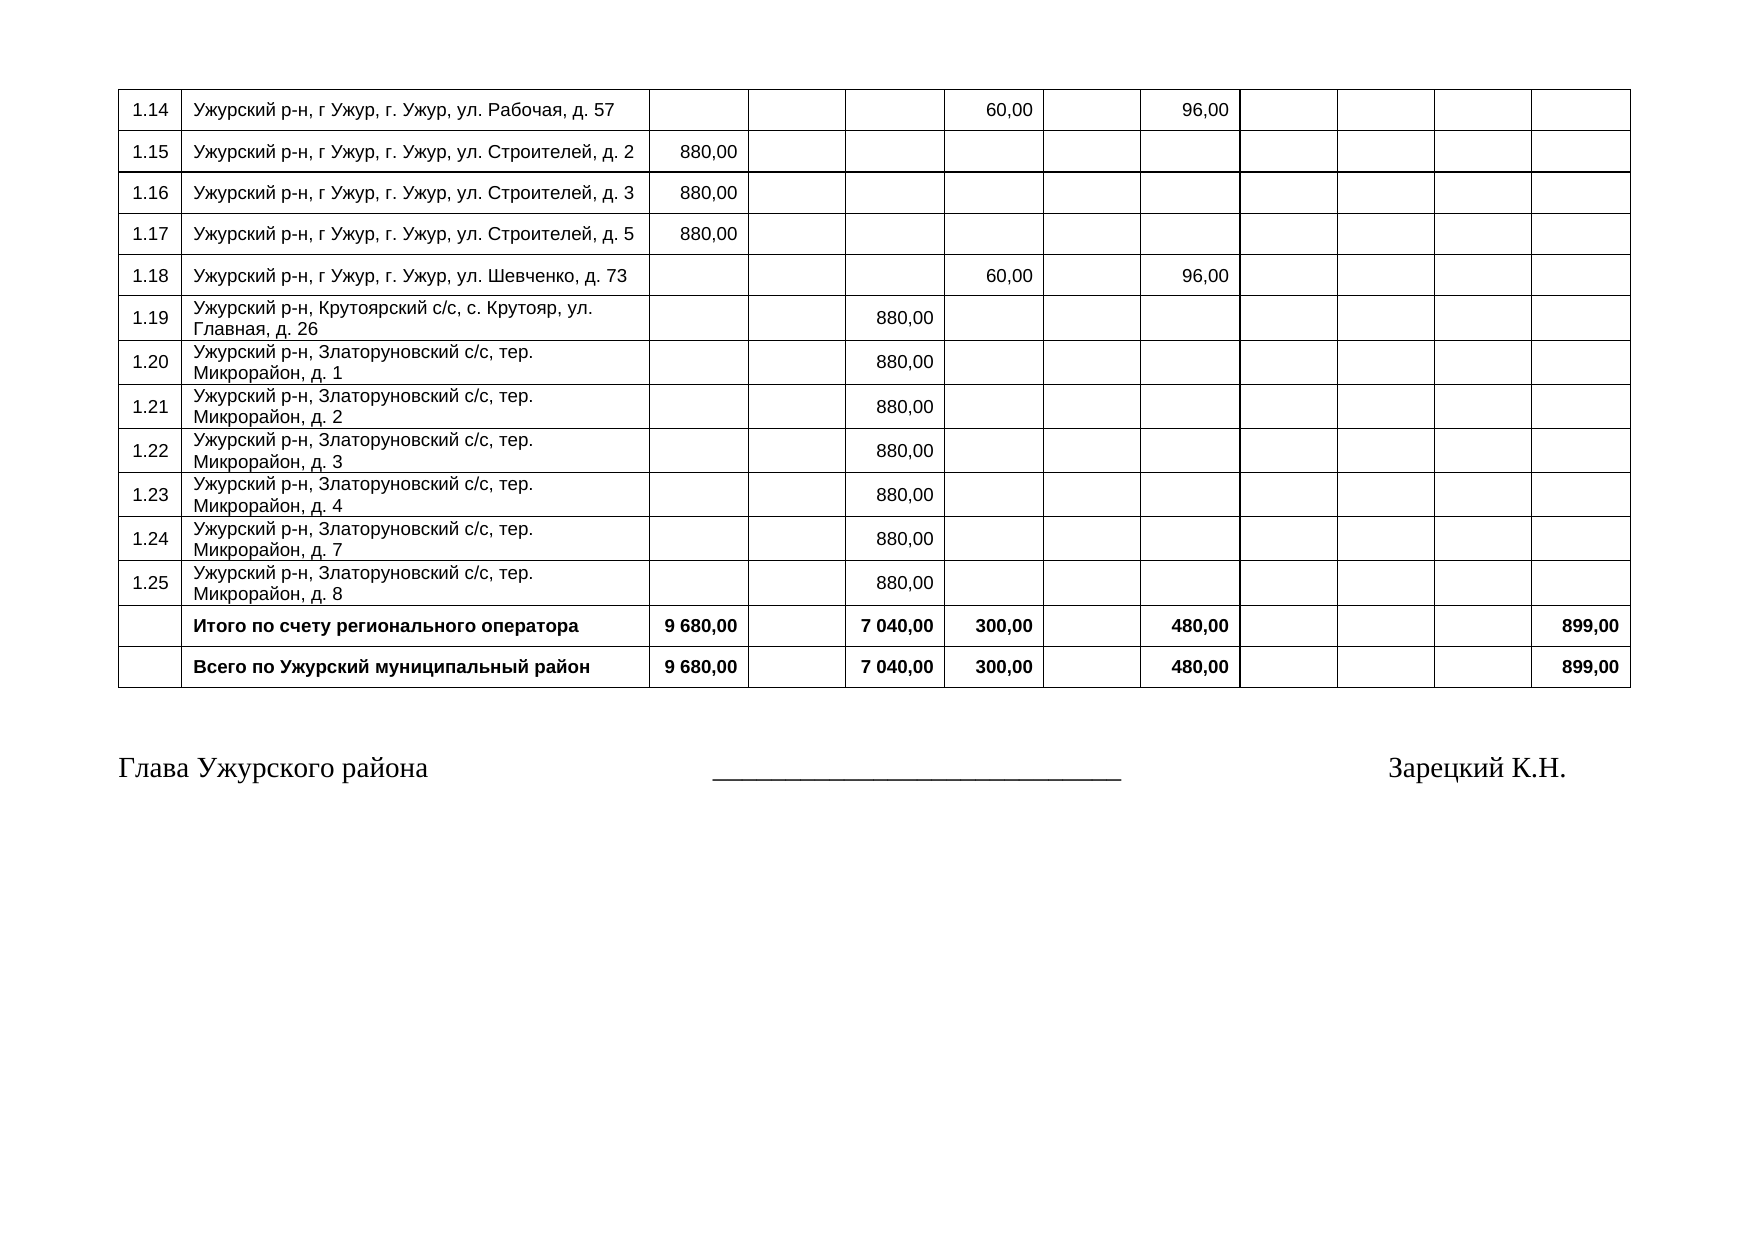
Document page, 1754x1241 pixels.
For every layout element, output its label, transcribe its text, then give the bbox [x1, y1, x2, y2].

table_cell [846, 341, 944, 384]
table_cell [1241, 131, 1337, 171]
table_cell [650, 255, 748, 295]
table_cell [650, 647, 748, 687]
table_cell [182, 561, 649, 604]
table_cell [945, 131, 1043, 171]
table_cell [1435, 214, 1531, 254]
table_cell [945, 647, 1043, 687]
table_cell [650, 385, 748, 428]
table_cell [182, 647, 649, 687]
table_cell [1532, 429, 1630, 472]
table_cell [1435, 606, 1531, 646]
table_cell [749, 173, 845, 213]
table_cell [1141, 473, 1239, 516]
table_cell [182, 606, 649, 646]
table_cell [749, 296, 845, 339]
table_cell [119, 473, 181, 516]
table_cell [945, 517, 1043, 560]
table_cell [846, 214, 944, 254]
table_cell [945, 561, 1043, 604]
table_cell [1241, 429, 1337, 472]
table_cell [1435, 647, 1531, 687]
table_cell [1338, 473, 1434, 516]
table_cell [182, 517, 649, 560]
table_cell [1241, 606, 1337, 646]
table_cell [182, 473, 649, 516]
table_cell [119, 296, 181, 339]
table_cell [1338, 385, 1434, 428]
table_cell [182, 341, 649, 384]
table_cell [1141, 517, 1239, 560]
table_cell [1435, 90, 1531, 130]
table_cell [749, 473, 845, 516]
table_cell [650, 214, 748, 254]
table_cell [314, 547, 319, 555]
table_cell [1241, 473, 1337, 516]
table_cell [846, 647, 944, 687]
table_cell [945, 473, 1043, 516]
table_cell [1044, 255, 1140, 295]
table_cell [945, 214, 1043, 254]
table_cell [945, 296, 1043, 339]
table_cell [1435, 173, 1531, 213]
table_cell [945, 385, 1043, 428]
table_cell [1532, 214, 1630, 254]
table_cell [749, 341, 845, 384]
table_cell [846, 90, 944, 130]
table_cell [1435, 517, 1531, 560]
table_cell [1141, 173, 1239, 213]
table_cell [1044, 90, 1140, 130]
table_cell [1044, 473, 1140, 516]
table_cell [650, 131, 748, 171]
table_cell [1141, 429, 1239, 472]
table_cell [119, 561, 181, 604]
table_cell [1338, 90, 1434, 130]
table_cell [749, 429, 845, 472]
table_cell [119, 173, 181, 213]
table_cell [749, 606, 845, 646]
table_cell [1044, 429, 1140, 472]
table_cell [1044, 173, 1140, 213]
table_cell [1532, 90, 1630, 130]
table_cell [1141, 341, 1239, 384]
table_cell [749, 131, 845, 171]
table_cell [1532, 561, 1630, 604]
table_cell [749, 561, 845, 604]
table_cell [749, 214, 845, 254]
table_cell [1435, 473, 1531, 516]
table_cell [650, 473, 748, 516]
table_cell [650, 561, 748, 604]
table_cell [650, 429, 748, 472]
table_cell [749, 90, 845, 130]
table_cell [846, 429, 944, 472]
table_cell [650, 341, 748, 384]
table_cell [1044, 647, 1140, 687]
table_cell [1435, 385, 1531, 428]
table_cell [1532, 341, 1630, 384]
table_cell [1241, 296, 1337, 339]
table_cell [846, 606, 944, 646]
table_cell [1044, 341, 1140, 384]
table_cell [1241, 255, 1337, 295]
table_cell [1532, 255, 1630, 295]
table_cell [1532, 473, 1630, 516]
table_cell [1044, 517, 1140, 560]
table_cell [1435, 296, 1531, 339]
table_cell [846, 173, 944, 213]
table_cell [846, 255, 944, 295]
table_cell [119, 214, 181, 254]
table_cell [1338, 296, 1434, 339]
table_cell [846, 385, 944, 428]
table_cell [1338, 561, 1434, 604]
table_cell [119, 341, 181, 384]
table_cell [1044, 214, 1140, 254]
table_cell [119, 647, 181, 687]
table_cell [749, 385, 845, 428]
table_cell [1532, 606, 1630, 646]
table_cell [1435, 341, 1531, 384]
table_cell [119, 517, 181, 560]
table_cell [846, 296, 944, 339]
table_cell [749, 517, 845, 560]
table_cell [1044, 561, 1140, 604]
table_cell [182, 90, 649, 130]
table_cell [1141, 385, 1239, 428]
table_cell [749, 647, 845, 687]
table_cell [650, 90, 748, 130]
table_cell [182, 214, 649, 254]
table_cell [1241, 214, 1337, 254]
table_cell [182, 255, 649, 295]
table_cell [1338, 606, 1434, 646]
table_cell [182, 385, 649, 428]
text Глава Ужурского района ____________________________ Зарецкий К.Н. [118, 751, 1636, 784]
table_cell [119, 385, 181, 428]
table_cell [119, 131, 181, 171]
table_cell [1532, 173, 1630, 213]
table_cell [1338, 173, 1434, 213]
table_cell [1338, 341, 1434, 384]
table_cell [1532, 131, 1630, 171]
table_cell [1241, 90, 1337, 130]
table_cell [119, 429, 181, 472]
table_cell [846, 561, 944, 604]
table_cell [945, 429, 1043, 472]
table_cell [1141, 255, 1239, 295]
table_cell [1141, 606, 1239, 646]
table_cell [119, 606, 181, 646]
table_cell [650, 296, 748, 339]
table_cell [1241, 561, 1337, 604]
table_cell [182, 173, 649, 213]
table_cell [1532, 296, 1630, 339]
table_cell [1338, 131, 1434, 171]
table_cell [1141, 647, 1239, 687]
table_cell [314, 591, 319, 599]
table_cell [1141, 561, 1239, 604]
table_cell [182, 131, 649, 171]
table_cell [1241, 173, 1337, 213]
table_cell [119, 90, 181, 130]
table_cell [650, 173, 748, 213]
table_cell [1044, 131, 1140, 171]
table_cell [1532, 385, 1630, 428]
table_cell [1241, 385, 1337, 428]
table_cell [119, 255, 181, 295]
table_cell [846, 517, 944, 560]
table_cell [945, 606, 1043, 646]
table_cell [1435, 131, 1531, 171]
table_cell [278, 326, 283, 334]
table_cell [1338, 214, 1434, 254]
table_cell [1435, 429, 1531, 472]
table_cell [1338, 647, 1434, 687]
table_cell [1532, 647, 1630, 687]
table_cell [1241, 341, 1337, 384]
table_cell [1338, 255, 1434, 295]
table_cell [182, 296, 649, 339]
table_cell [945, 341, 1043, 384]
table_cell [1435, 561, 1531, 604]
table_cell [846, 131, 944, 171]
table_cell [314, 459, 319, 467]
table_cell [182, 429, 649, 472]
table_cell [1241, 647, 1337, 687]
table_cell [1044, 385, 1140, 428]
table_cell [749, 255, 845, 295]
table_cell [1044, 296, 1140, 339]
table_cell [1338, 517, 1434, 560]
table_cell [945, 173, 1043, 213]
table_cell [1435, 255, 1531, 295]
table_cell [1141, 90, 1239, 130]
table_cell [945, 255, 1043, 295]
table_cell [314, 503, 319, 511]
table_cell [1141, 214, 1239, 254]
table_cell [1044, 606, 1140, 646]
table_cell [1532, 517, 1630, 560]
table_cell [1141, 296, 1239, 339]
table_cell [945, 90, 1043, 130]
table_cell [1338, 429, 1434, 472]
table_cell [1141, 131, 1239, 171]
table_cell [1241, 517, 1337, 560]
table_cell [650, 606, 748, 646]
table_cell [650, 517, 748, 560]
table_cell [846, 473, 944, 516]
